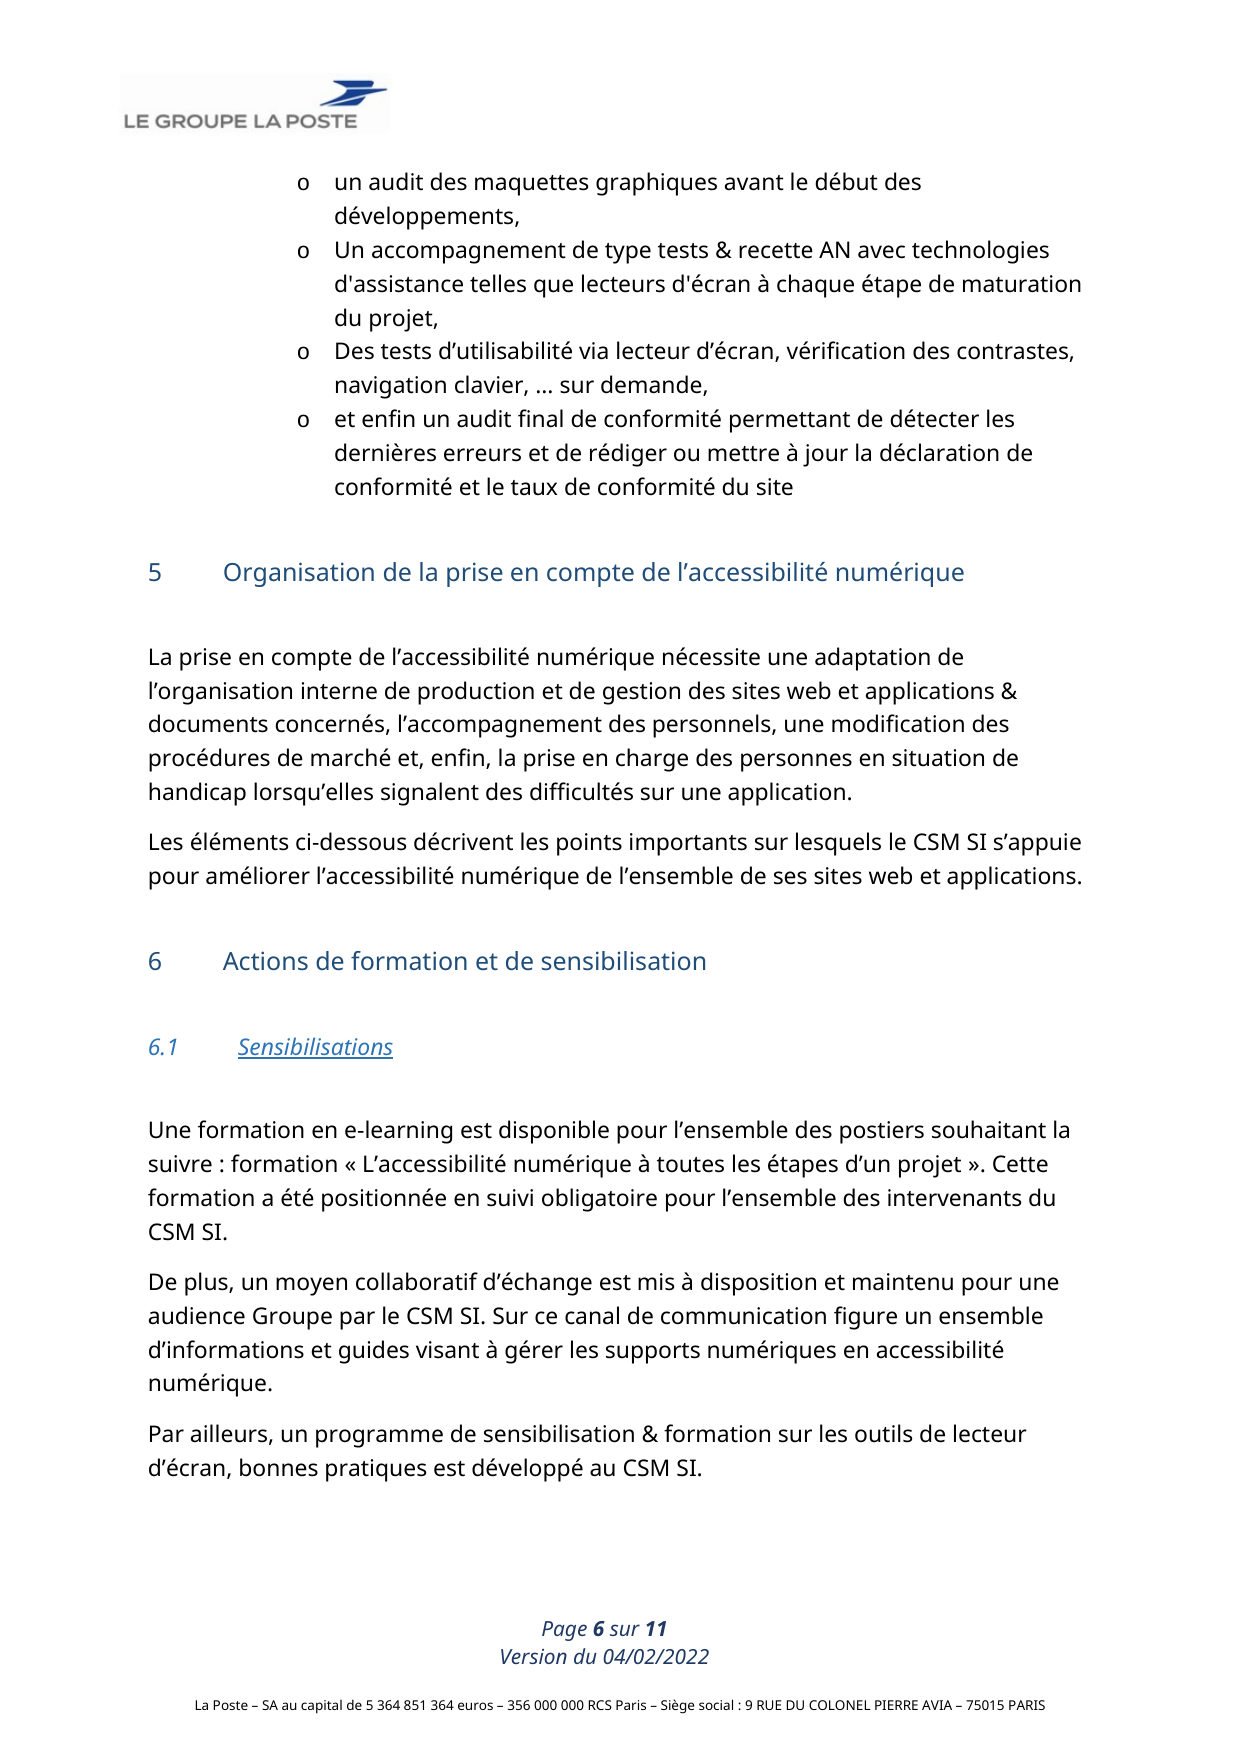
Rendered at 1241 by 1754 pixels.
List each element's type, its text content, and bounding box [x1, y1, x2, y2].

text De plus, un moyen collaboratif d’échange est mis à disposition et maintenu pour une audience Groupe par le CSM SI. Sur ce canal de communication figure un ensemble d’informations et guides visant à gérer les supports numériques en accessibilité numérique. [148, 1266, 1093, 1398]
list Des tests d’utilisabilité via lecteur d’écran, vérification des contrastes, navigation clavier, … sur demande, [296, 335, 1093, 400]
subtitle Sensibilisations [148, 1031, 1093, 1062]
text La prise en compte de l’accessibilité numérique nécessite une adaptation de l’organisation interne de production et de gestion des sites web et applications & documents concernés, l’accompagnement des personnels, une modification des procédures de marché et, enfin, la prise en charge des personnes en situation de handicap lorsqu’elles signalent des difficultés sur une application. [148, 641, 1093, 807]
text Une formation en e-learning est disponible pour l’ensemble des postiers souhaitant la suivre : formation « L’accessibilité numérique à toutes les étapes d’un projet ». Cette formation a été positionnée en suivi obligatoire pour l’ensemble des intervenants du CSM SI. [148, 1114, 1093, 1247]
subtitle Organisation de la prise en compte de l’accessibilité numérique [148, 554, 1093, 588]
list et enfin un audit final de conformité permettant de détecter les dernières erreurs et de rédiger ou mettre à jour la déclaration de conformité et le taux de conformité du site [296, 403, 1093, 502]
subtitle Actions de formation et de sensibilisation [148, 944, 1093, 978]
text Les éléments ci-dessous décrivent les points importants sur lesquels le CSM SI s’appuie pour améliorer l’accessibilité numérique de l’ensemble de ses sites web et applications. [148, 826, 1093, 891]
picture [118, 73, 393, 138]
list Un accompagnement de type tests & recette AN avec technologies d'assistance telles que lecteurs d'écran à chaque étape de maturation du projet, [296, 234, 1093, 333]
text Par ailleurs, un programme de sensibilisation & formation sur les outils de lecteur d’écran, bonnes pratiques est développé au CSM SI. [148, 1418, 1093, 1483]
list un audit des maquettes graphiques avant le début des développements, [296, 166, 1093, 231]
